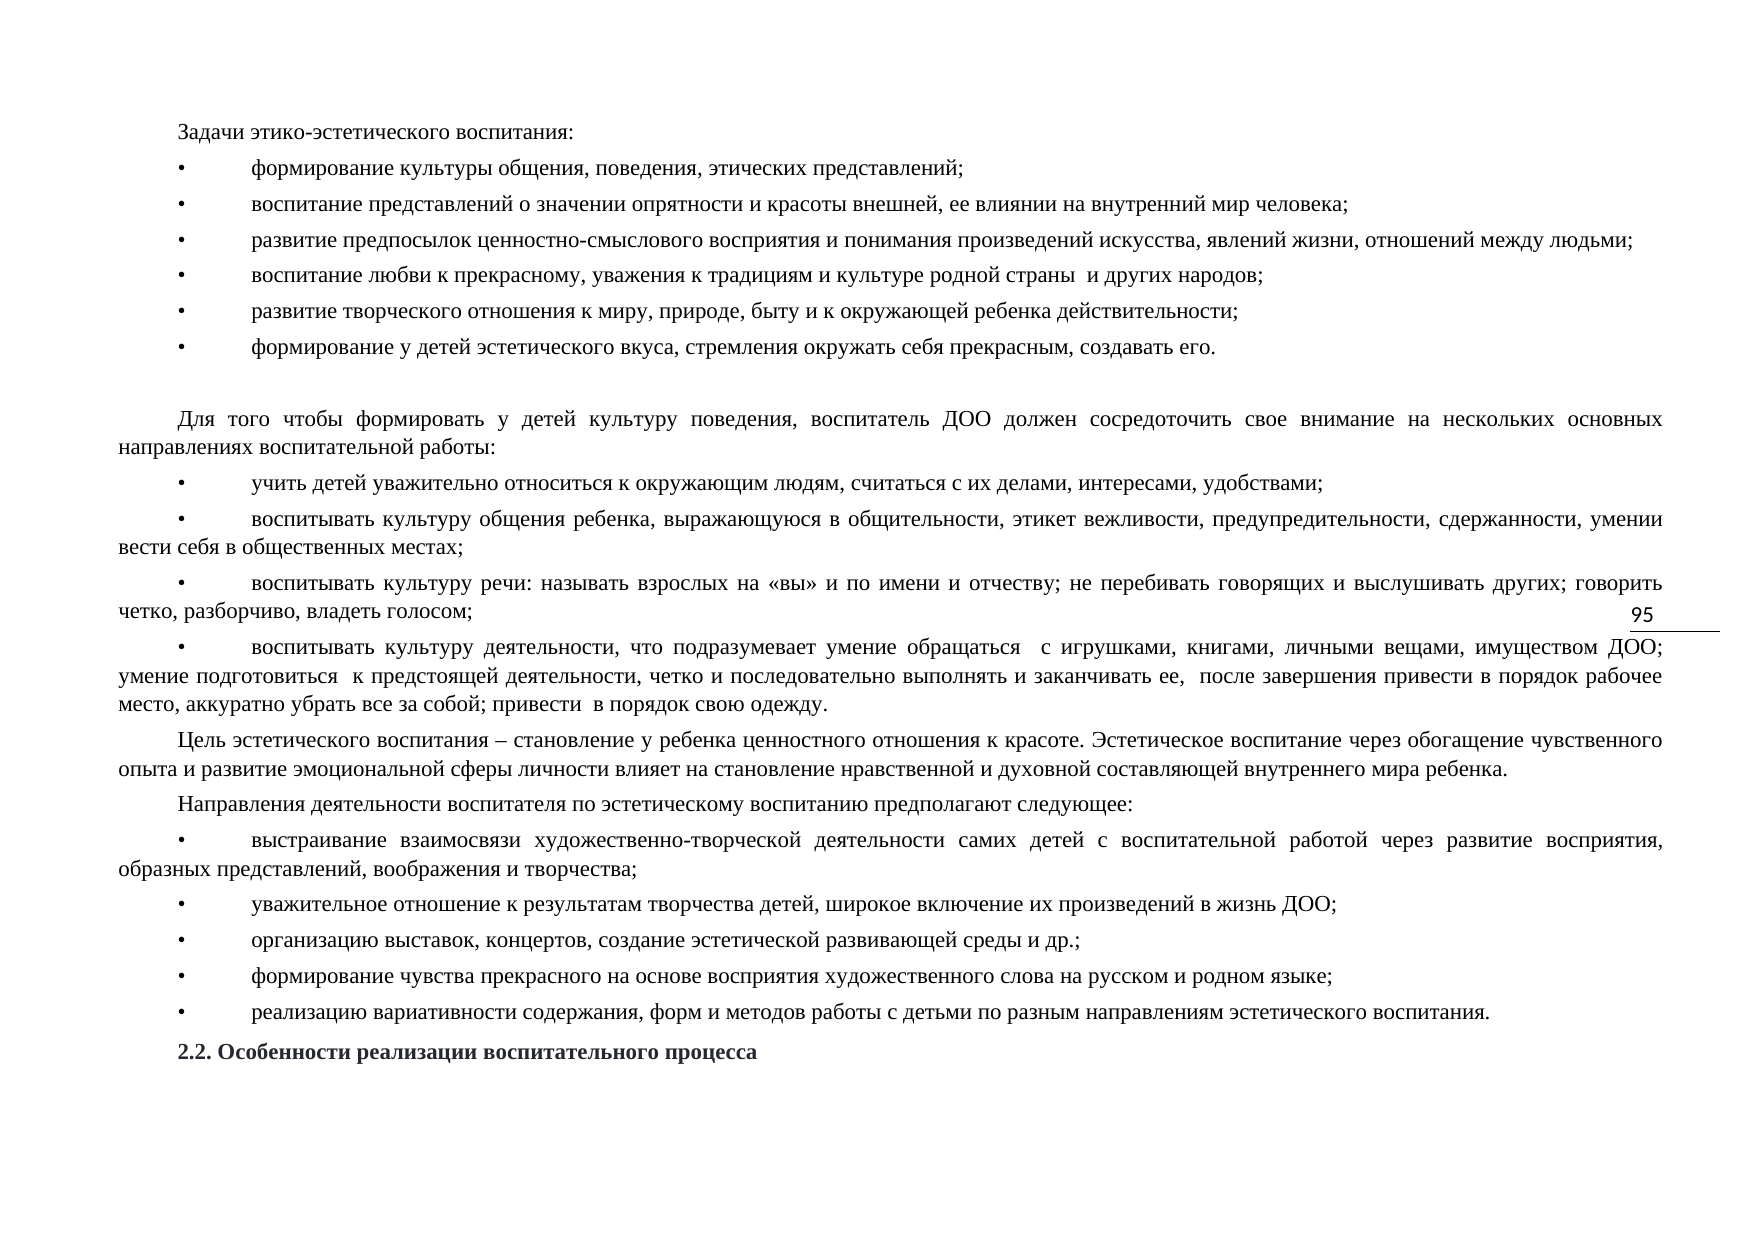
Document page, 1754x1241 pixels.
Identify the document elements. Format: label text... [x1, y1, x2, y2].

text • воспитание представлений о значении опрятности и красоты внешней, ее влиянии на внутренний мир человека; [118, 190, 1665, 216]
text • воспитание любви к прекрасному, уважения к традициям и культуре родной страны и других народов; [118, 261, 1665, 288]
text • воспитывать культуру речи: называть взрослых на «вы» и по имени и отчеству; не перебивать говорящих и выслушивать других; говорить четко, разборчиво, владеть голосом; [118, 569, 1665, 624]
text • развитие предпосылок ценностно-смыслового восприятия и понимания произведений искусства, явлений жизни, отношений между людьми; [118, 226, 1665, 252]
text • формирование культуры общения, поведения, этических представлений; [118, 154, 1665, 180]
text • воспитывать культуру общения ребенка, выражающуюся в общительности, этикет вежливости, предупредительности, сдержанности, умении вести себя в общественных местах; [118, 505, 1665, 560]
text • формирование у детей эстетического вкуса, стремления окружать себя прекрасным, создавать его. [118, 333, 1665, 359]
text Направления деятельности воспитателя по эстетическому воспитанию предполагают следующее: [118, 790, 1665, 817]
text • формирование чувства прекрасного на основе восприятия художественного слова на русском и родном языке; [118, 962, 1665, 988]
subtitle 2.2. Особенности реализации воспитательного процесса [118, 1038, 1651, 1064]
text Цель эстетического воспитания – становление у ребенка ценностного отношения к красоте. Эстетическое воспитание через обогащение чувственного опыта и развитие эмоциональной сферы личности влияет на становление нравственной и духовной составляющей внутреннего мира ребенка. [118, 726, 1665, 781]
text • воспитывать культуру деятельности, что подразумевает умение обращаться с игрушками, книгами, личными вещами, имуществом ДОО; умение подготовиться к предстоящей деятельности, четко и последовательно выполнять и заканчивать ее, после завершения привести в порядок рабочее место, аккуратно убрать все за собой; привести в порядок свою одежду. [118, 633, 1665, 717]
text • реализацию вариативности содержания, форм и методов работы с детьми по разным направлениям эстетического воспитания. [118, 998, 1665, 1024]
text • уважительное отношение к результатам творчества детей, широкое включение их произведений в жизнь ДОО; [118, 891, 1665, 917]
text Для того чтобы формировать у детей культуру поведения, воспитатель ДОО должен сосредоточить свое внимание на нескольких основных направлениях воспитательной работы: [118, 405, 1665, 459]
text Задачи этико-эстетического воспитания: [118, 118, 1665, 144]
text • выстраивание взаимосвязи художественно-творческой деятельности самих детей с воспитательной работой через развитие восприятия, образных представлений, воображения и творчества; [118, 826, 1665, 881]
text • развитие творческого отношения к миру, природе, быту и к окружающей ребенка действительности; [118, 297, 1665, 324]
text • учить детей уважительно относиться к окружающим людям, считаться с их делами, интересами, удобствами; [118, 469, 1665, 495]
text • организацию выставок, концертов, создание эстетической развивающей среды и др.; [118, 926, 1665, 953]
